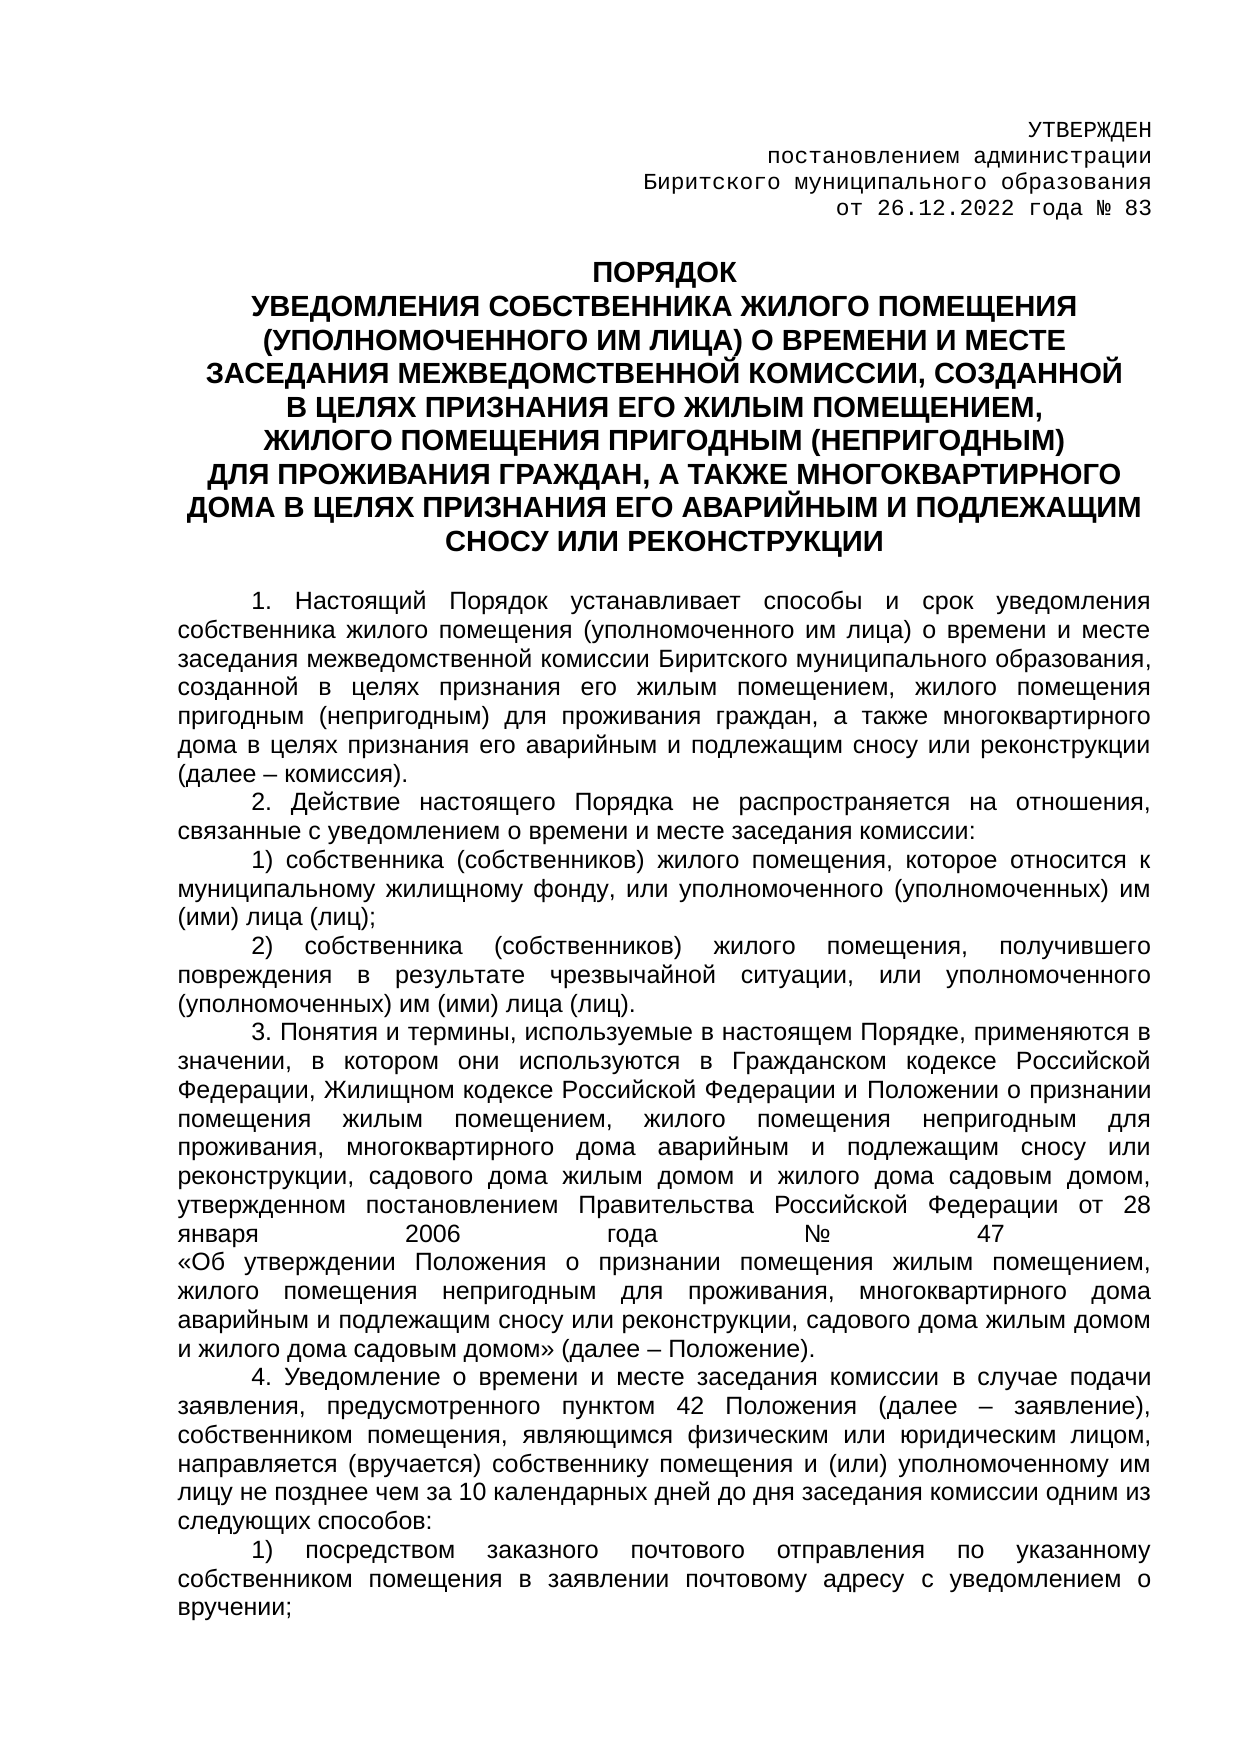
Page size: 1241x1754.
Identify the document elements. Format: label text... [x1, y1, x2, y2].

text постановлением администрации Биритского муниципального образования [635, 144, 1152, 196]
text 1. Настоящий Порядок устанавливает способы и срок уведомления собственника жилого помещения (уполномоченного им лица) о времени и месте заседания межведомственной комиссии Биритского муниципального образования, созданной в целях признания его жилым помещением, жилого помещения пригодным (непригодным) для проживания граждан, а также многоквартирного дома в целях признания его аварийным и подлежащим сносу или реконструкции (далее – комиссия). [177, 586, 1152, 787]
text от 26.12.2022 года № 83 [738, 196, 1152, 222]
text УВЕДОМЛЕНИЯ СОБСТВЕННИКА ЖИЛОГО ПОМЕЩЕНИЯ (УПОЛНОМОЧЕННОГО ИМ ЛИЦА) О ВРЕМЕНИ И МЕСТЕ ЗАСЕДАНИЯ МЕЖВЕДОМСТВЕННОЙ КОМИССИИ, СОЗДАННОЙ В ЦЕЛЯХ ПРИЗНАНИЯ ЕГО ЖИЛЫМ ПОМЕЩЕНИЕМ, ЖИЛОГО ПОМЕЩЕНИЯ ПРИГОДНЫМ (НЕПРИГОДНЫМ) ДЛЯ ПРОЖИВАНИЯ ГРАЖДАН, А ТАКЖЕ МНОГОКВАРТИРНОГО ДОМА В ЦЕЛЯХ ПРИЗНАНИЯ ЕГО АВАРИЙНЫМ И ПОДЛЕЖАЩИМ СНОСУ ИЛИ РЕКОНСТРУКЦИИ [177, 289, 1152, 557]
text 2) собственника (собственников) жилого помещения, получившего повреждения в результате чрезвычайной ситуации, или уполномоченного (уполномоченных) им (ими) лица (лиц). [177, 931, 1152, 1017]
text 2. Действие настоящего Порядка не распространяется на отношения, связанные с уведомлением о времени и месте заседания комиссии: [177, 787, 1152, 845]
text 1) собственника (собственников) жилого помещения, которое относится к муниципальному жилищному фонду, или уполномоченного (уполномоченных) им (ими) лица (лиц); [177, 845, 1152, 931]
text УТВЕРЖДЕН [177, 118, 1152, 144]
text ПОРЯДОК [177, 255, 1152, 289]
text 4. Уведомление о времени и месте заседания комиссии в случае подачи заявления, предусмотренного пунктом 42 Положения (далее – заявление), собственником помещения, являющимся физическим или юридическим лицом, направляется (вручается) собственнику помещения и (или) уполномоченному им лицу не позднее чем за 10 календарных дней до дня заседания комиссии одним из следующих способов: [177, 1362, 1152, 1535]
text 1) посредством заказного почтового отправления по указанному собственником помещения в заявлении почтовому адресу с уведомлением о вручении; [177, 1535, 1152, 1621]
text 3. Понятия и термины, используемые в настоящем Порядке, применяются в значении, в котором они используются в Гражданском кодексе Российской Федерации, Жилищном кодексе Российской Федерации и Положении о признании помещения жилым помещением, жилого помещения непригодным для проживания, многоквартирного дома аварийным и подлежащим сносу или реконструкции, садового дома жилым домом и жилого дома садовым домом, утвержденном постановлением Правительства Российской Федерации от 28 января 2006 года № 47 «Об утверждении Положения о признании помещения жилым помещением, жилого помещения непригодным для проживания, многоквартирного дома аварийным и подлежащим сносу или реконструкции, садового дома жилым домом и жилого дома садовым домом» (далее – Положение). [177, 1017, 1152, 1362]
